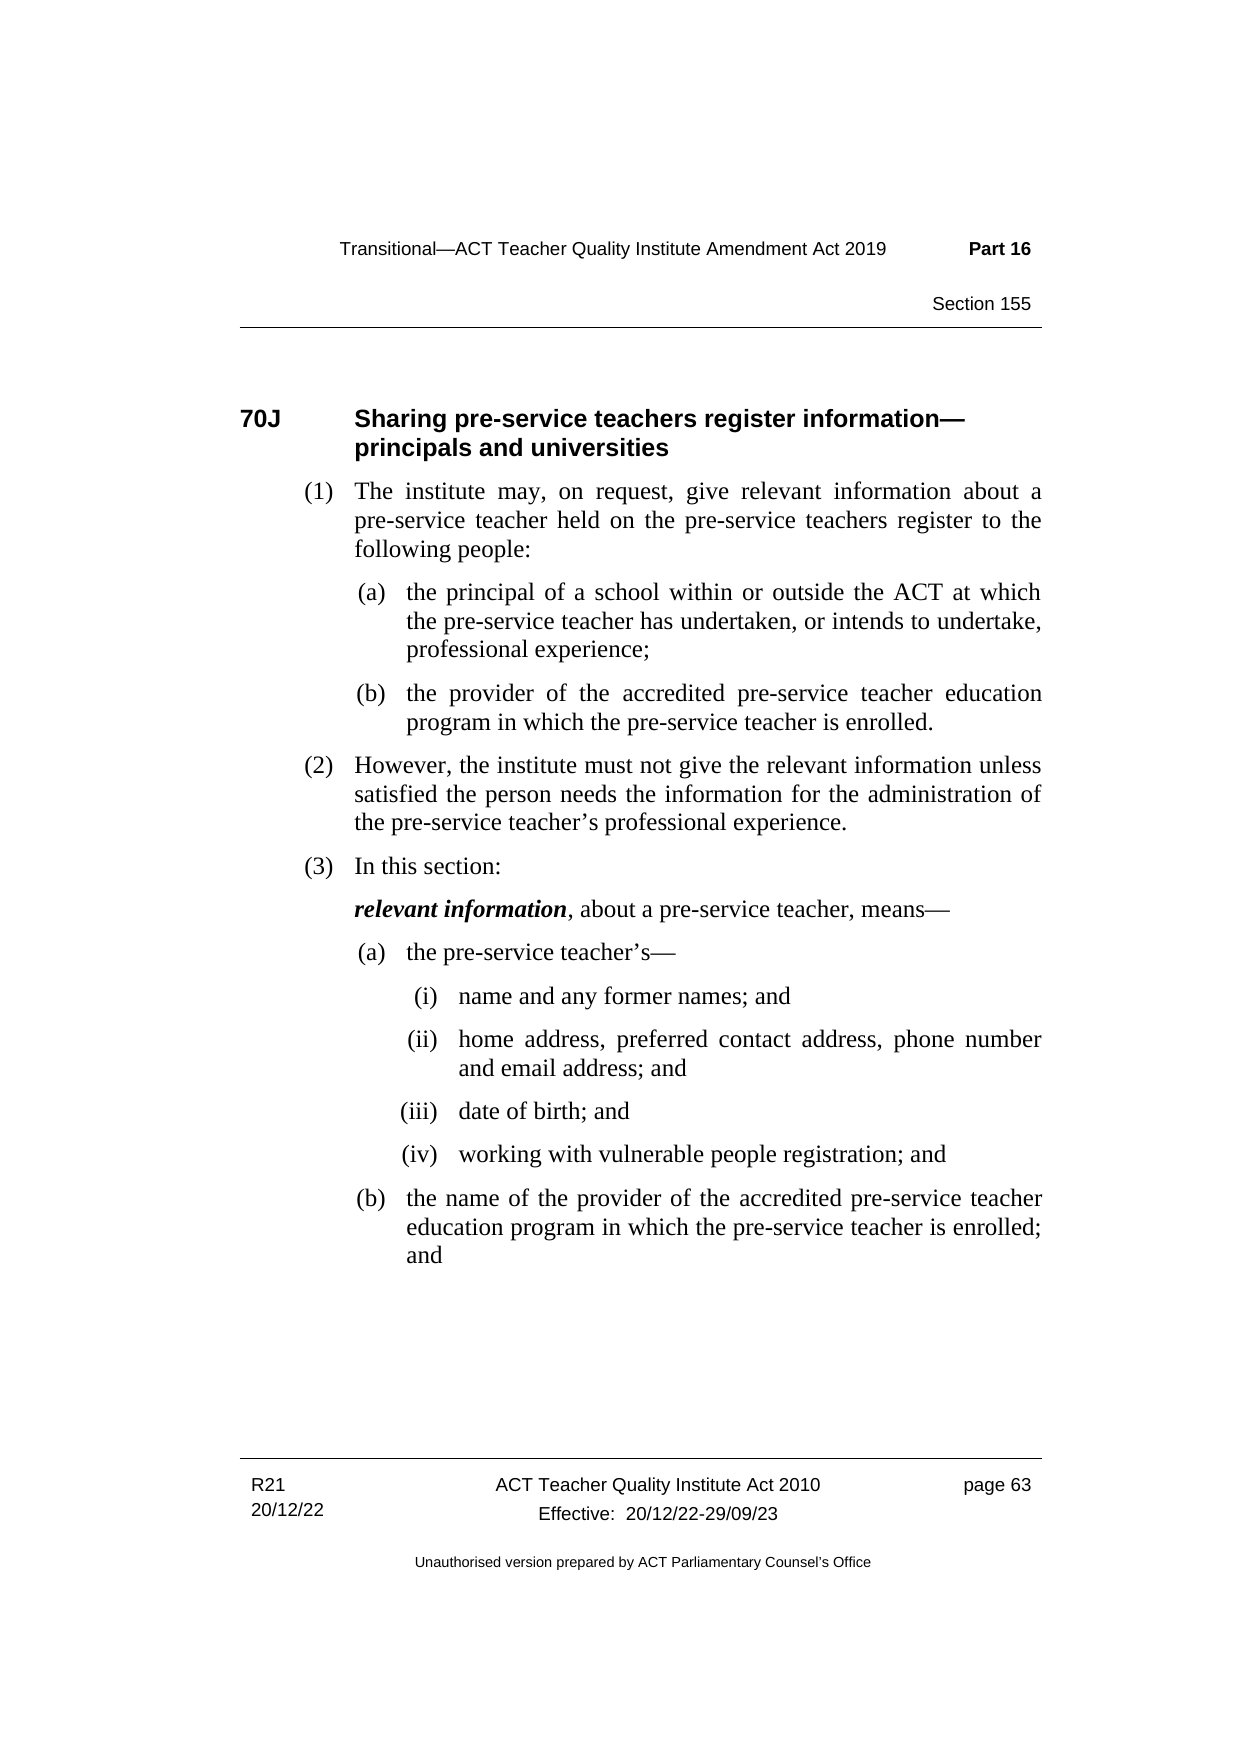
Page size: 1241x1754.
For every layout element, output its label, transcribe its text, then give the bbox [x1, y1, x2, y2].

text (b) the provider of the accredited pre-service teacher education program in which the pre-service teacher is enrolled. [239, 678, 1042, 735]
text (a) the principal of a school within or outside the ACT at which the pre-service teacher has undertaken, or intends to undertake, professional experience; [239, 577, 1042, 663]
text (1) The institute may, on request, give relevant information about a pre-service teacher held on the pre-service teachers register to the following people: [239, 476, 1042, 562]
text (i) name and any former names; and [239, 981, 1042, 1009]
text (iv) working with vulnerable people registration; and [239, 1139, 1042, 1168]
text (2) However, the institute must not give the relevant information unless satisfied the person needs the information for the administration of the pre-service teacher’s professional experience. [239, 750, 1042, 836]
text (a) the pre-service teacher’s— [239, 937, 1042, 966]
text (b) the name of the provider of the accredited pre-service teacher education program in which the pre-service teacher is enrolled; and [239, 1183, 1042, 1269]
text relevant information, about a pre-service teacher, means— [354, 894, 1042, 923]
text 70J Sharing pre-service teachers register information—principals and universities [239, 404, 1042, 462]
text (ii) home address, preferred contact address, phone number and email address; and [239, 1024, 1042, 1082]
text (3) In this section: [239, 851, 1042, 879]
text (iii) date of birth; and [239, 1096, 1042, 1125]
